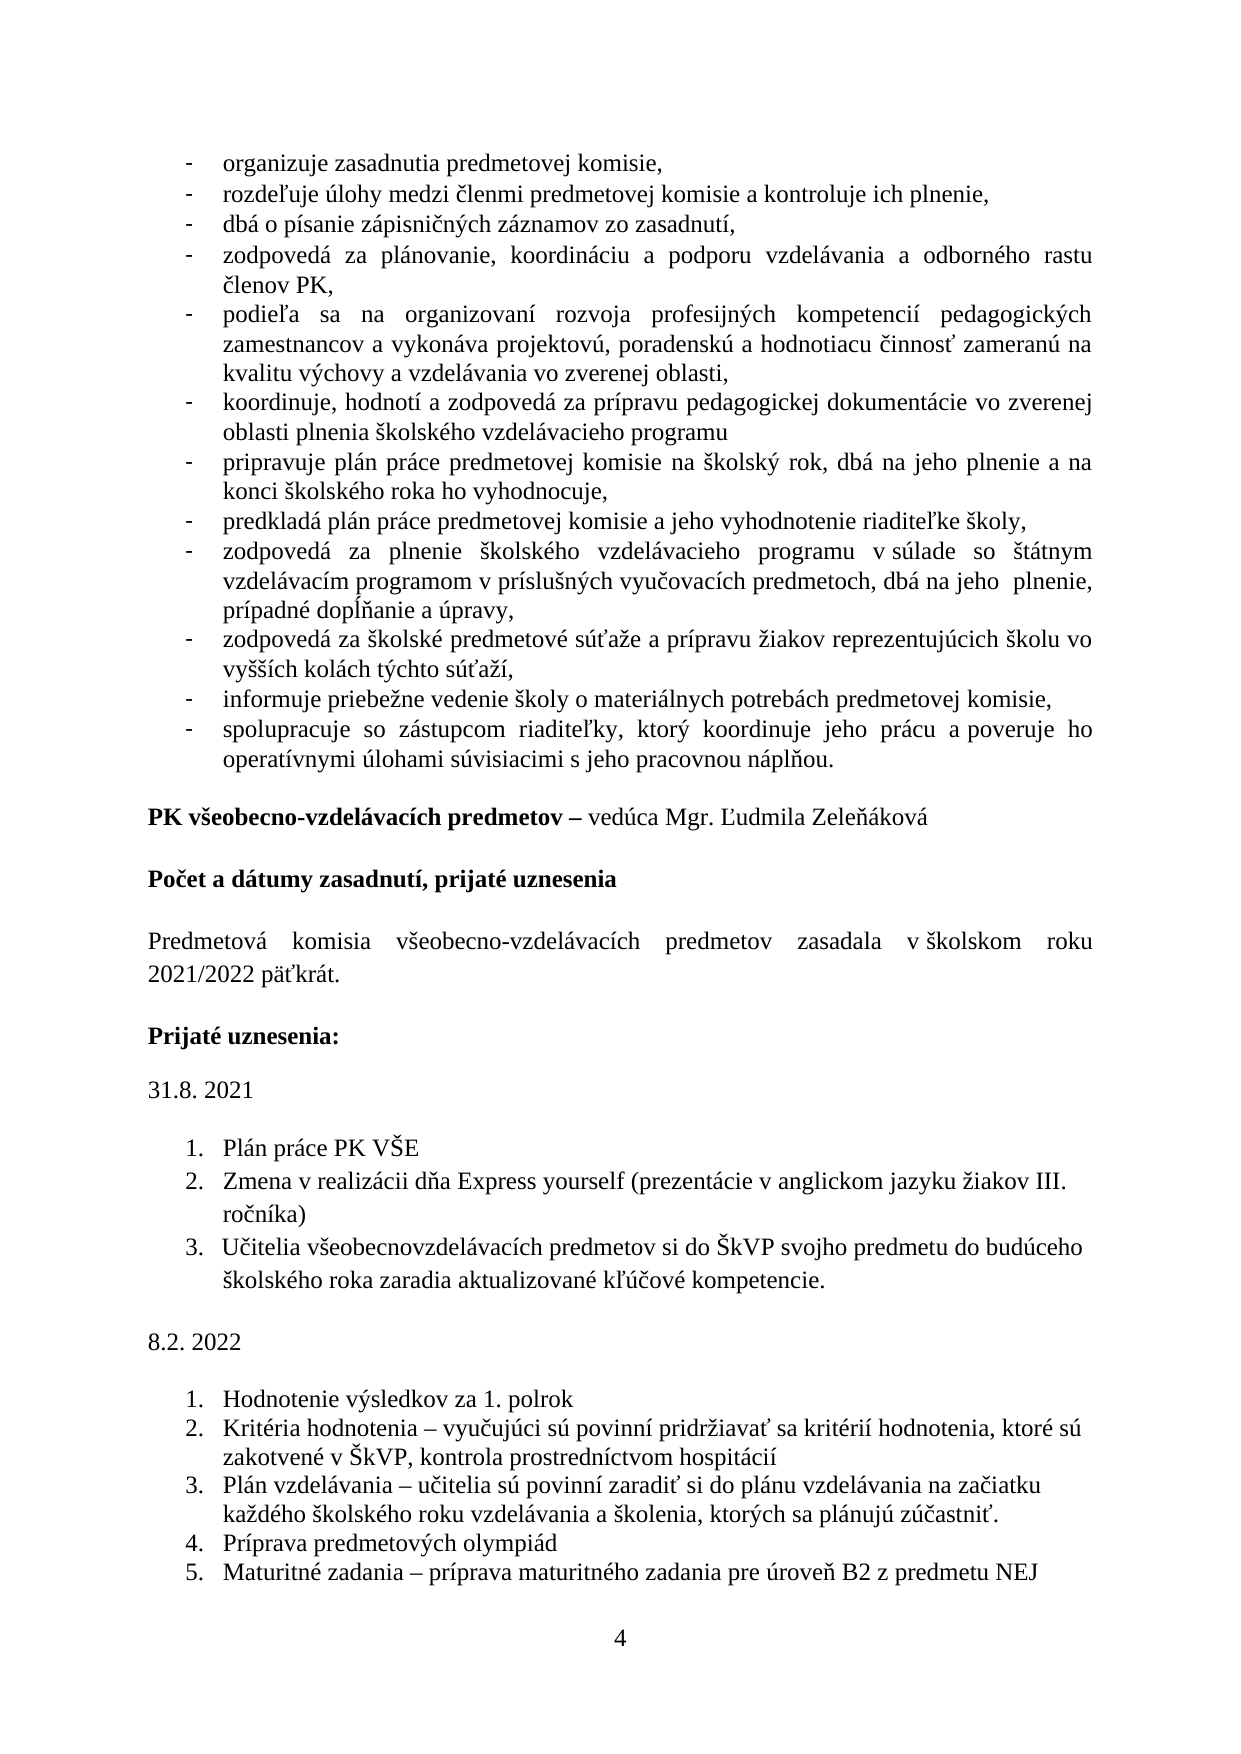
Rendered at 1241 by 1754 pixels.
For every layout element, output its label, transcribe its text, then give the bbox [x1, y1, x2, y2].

list informuje priebežne vedenie školy o materiálnych potrebách predmetovej komisie, [185, 683, 1093, 713]
list zodpovedá za plnenie školského vzdelávacieho programu v súlade so štátnym vzdelávacím programom v príslušných vyučovacích predmetoch, dbá na jeho plnenie, prípadné dopĺňanie a úpravy, [185, 536, 1093, 623]
text Počet a dátumy zasadnutí, prijaté uznesenia [148, 864, 1093, 893]
list Učitelia všeobecnovzdelávacích predmetov si do ŠkVP svojho predmetu do budúceho školského roka zaradia aktualizované kľúčové kompetencie. [185, 1232, 1093, 1293]
text Predmetová komisia všeobecno-vzdelávacích predmetov zasadala v školskom roku 2021/2022 päťkrát. [148, 926, 1093, 988]
list Hodnotenie výsledkov za 1. polrok [185, 1384, 1093, 1413]
list Maturitné zadania – príprava maturitného zadania pre úroveň B2 z predmetu NEJ [185, 1557, 1093, 1585]
list podieľa sa na organizovaní rozvoja profesijných kompetencií pedagogických zamestnancov a vykonáva projektovú, poradenskú a hodnotiacu činnosť zameranú na kvalitu výchovy a vzdelávania vo zverenej oblasti, [185, 298, 1093, 386]
list Príprava predmetových olympiád [185, 1528, 1093, 1557]
list predkladá plán práce predmetovej komisie a jeho vyhodnotenie riaditeľke školy, [185, 505, 1093, 536]
list rozdeľuje úlohy medzi členmi predmetovej komisie a kontroluje ich plnenie, [185, 178, 1093, 209]
text PK všeobecno-vzdelávacích predmetov – vedúca Mgr. Ľudmila Zeleňáková [148, 802, 1093, 831]
list koordinuje, hodnotí a zodpovedá za prípravu pedagogickej dokumentácie vo zverenej oblasti plnenia školského vzdelávacieho programu [185, 386, 1093, 446]
list spolupracuje so zástupcom riaditeľky, ktorý koordinuje jeho prácu a poveruje ho operatívnymi úlohami súvisiacimi s jeho pracovnou náplňou. [185, 713, 1093, 773]
list organizuje zasadnutia predmetovej komisie, [185, 148, 1093, 178]
list Zmena v realizácii dňa Express yourself (prezentácie v anglickom jazyku žiakov III. ročníka) [185, 1166, 1093, 1227]
list Plán práce PK VŠE [185, 1133, 1093, 1161]
list zodpovedá za plánovanie, koordináciu a podporu vzdelávania a odborného rastu členov PK, [185, 239, 1093, 298]
list Kritéria hodnotenia – vyučujúci sú povinní pridržiavať sa kritérií hodnotenia, ktoré sú zakotvené v ŠkVP, kontrola prostredníctvom hospitácií [185, 1413, 1093, 1470]
text Prijaté uznesenia: [148, 1021, 1093, 1050]
text 8.2. 2022 [148, 1327, 1093, 1355]
text 31.8. 2021 [148, 1075, 1093, 1104]
list Plán vzdelávania – učitelia sú povinní zaradiť si do plánu vzdelávania na začiatku každého školského roku vzdelávania a školenia, ktorých sa plánujú zúčastniť. [185, 1470, 1093, 1528]
list pripravuje plán práce predmetovej komisie na školský rok, dbá na jeho plnenie a na konci školského roka ho vyhodnocuje, [185, 446, 1093, 505]
list dbá o písanie zápisničných záznamov zo zasadnutí, [185, 209, 1093, 239]
list zodpovedá za školské predmetové súťaže a prípravu žiakov reprezentujúcich školu vo vyšších kolách týchto súťaží, [185, 623, 1093, 683]
